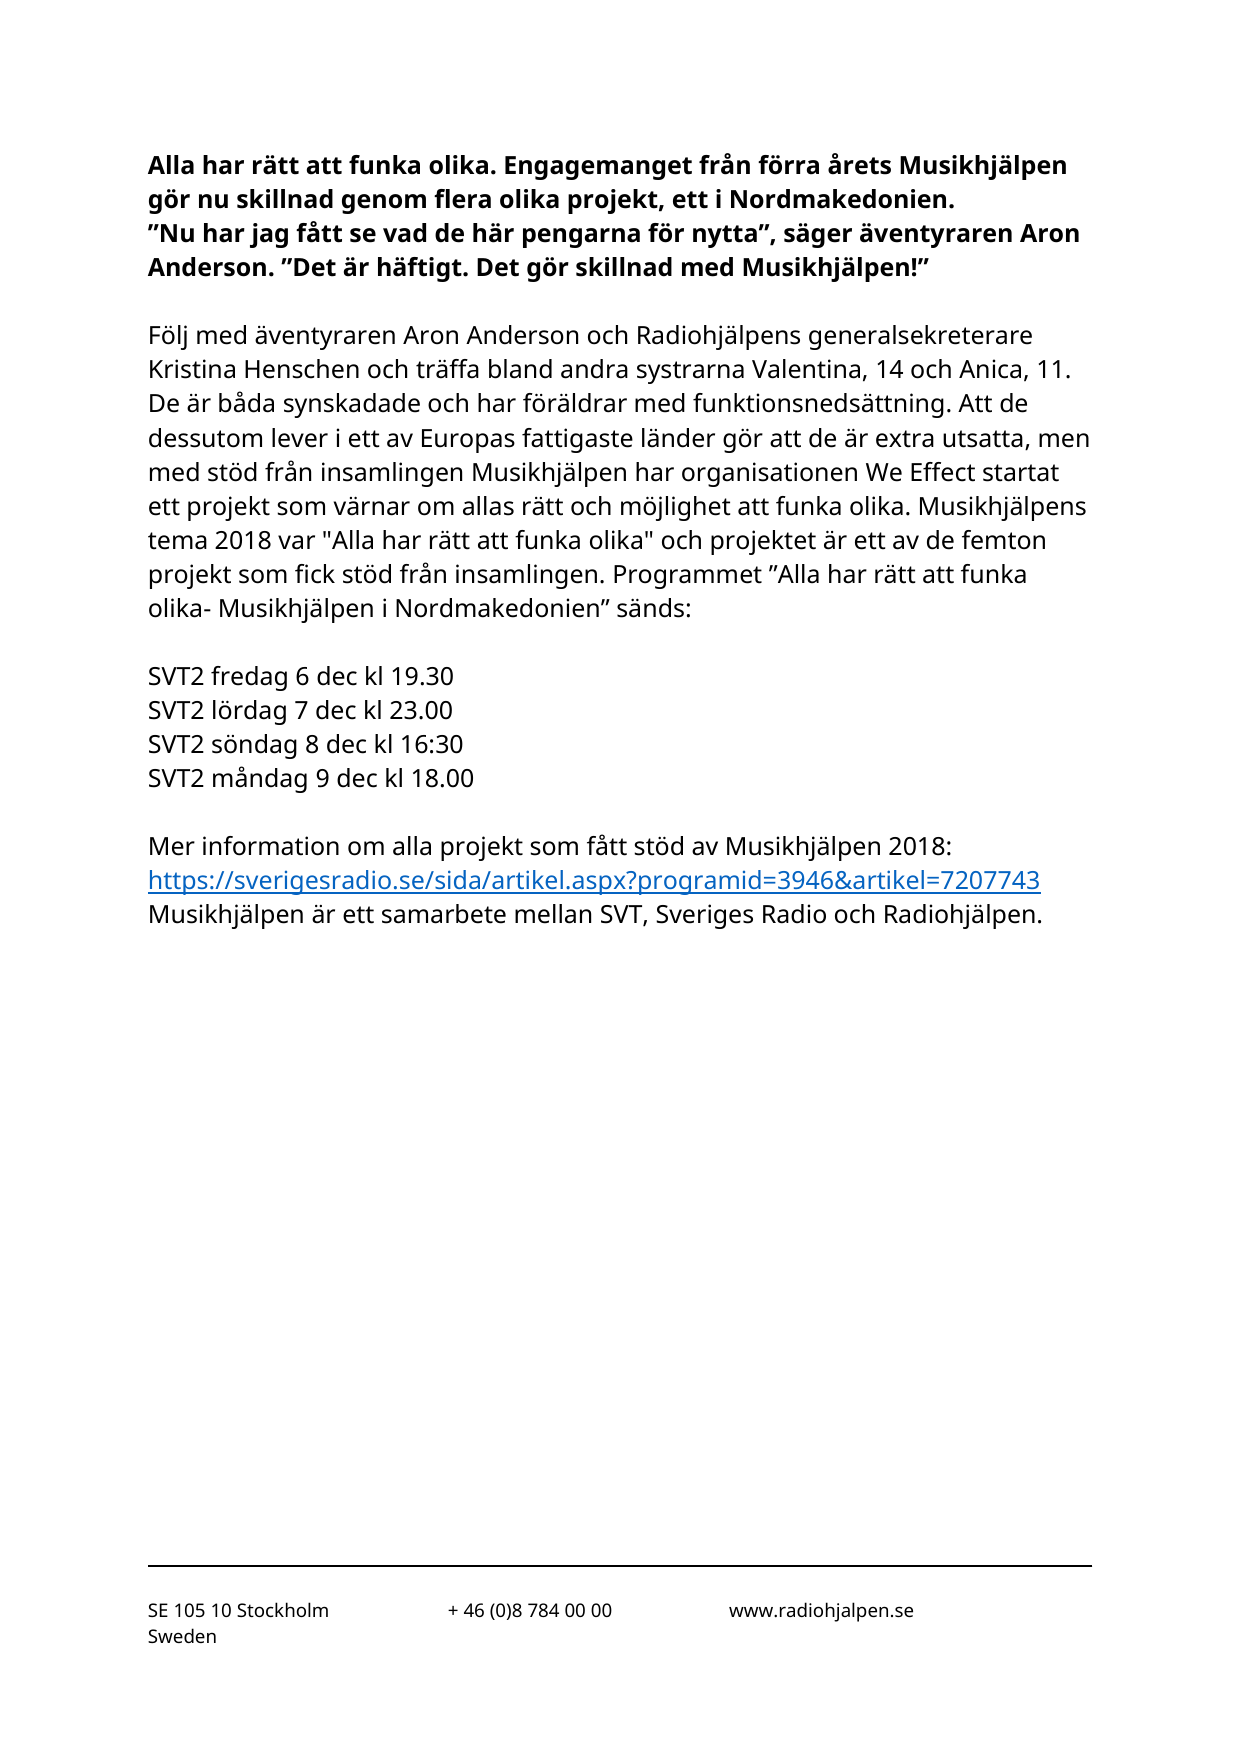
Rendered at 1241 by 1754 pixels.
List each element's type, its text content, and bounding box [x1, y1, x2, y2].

text Alla har rätt att funka olika. Engagemanget från förra årets Musikhjälpen gör nu skillnad genom flera olika projekt, ett i Nordmakedonien. [148, 148, 1092, 216]
text Musikhjälpen är ett samarbete mellan SVT, Sveriges Radio och Radiohjälpen. [148, 897, 1092, 931]
text ”Nu har jag fått se vad de här pengarna för nytta”, säger äventyraren Aron Anderson. ”Det är häftigt. Det gör skillnad med Musikhjälpen!” [148, 216, 1092, 284]
text SVT2 måndag 9 dec kl 18.00 [148, 761, 1092, 795]
text Mer information om alla projekt som fått stöd av Musikhjälpen 2018: https://sverigesradio.se/sida/artikel.aspx?programid=3946&artikel=7207743 [148, 829, 1092, 897]
text Följ med äventyraren Aron Anderson och Radiohjälpens generalsekreterare Kristina Henschen och träffa bland andra systrarna Valentina, 14 och Anica, 11. De är båda synskadade och har föräldrar med funktionsnedsättning. Att de dessutom lever i ett av Europas fattigaste länder gör att de är extra utsatta, men med stöd från insamlingen Musikhjälpen har organisationen We Effect startat ett projekt som värnar om allas rätt och möjlighet att funka olika. Musikhjälpens tema 2018 var "Alla har rätt att funka olika" och projektet är ett av de femton projekt som fick stöd från insamlingen. Programmet ”Alla har rätt att funka olika- Musikhjälpen i Nordmakedonien” sänds: [148, 318, 1092, 624]
text SVT2 fredag 6 dec kl 19.30 [148, 659, 1092, 693]
text SVT2 lördag 7 dec kl 23.00 [148, 693, 1092, 727]
text SVT2 söndag 8 dec kl 16:30 [148, 727, 1092, 761]
